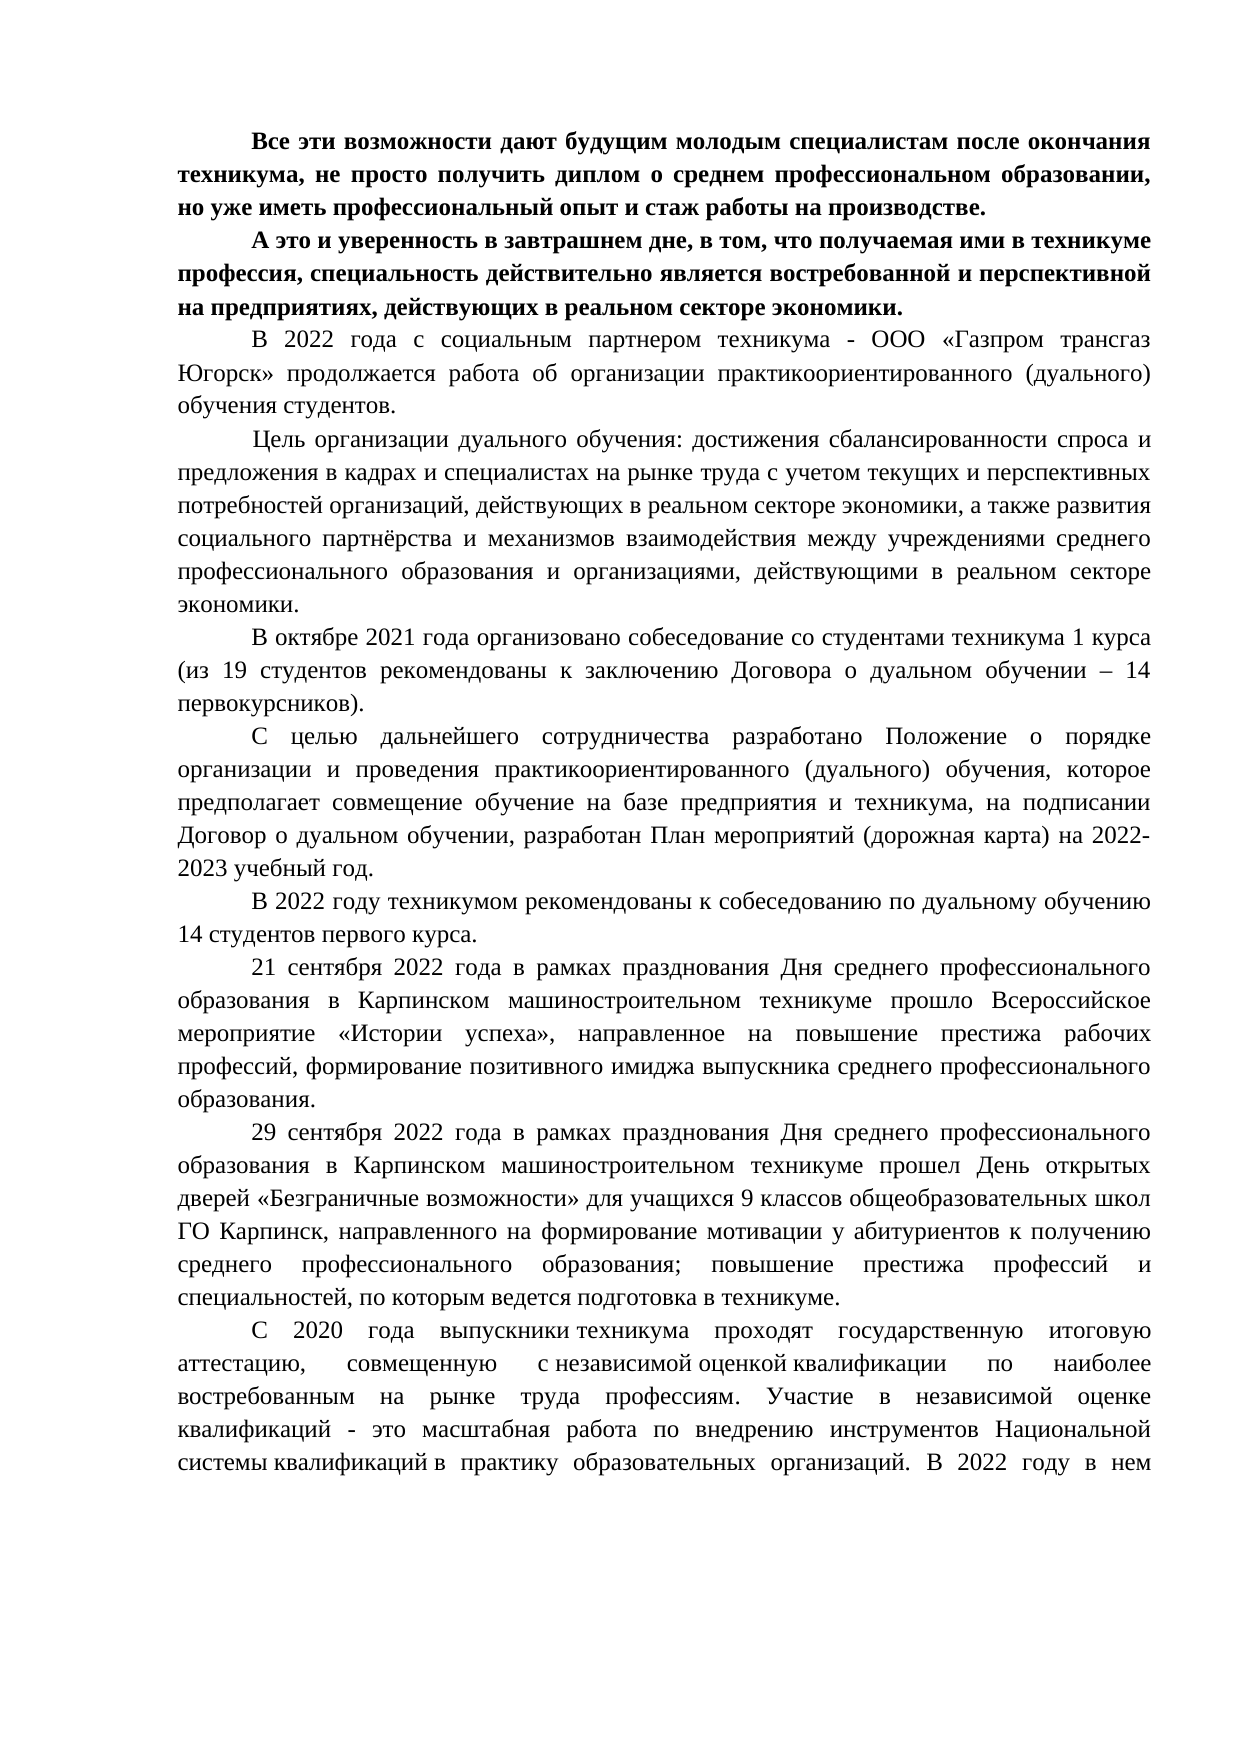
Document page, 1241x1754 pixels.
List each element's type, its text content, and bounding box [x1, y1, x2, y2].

text В 2022 года с социальным партнером техникума - ООО «Газпром трансгаз Югорск» продолжается работа об организации практикоориентированного (дуального) обучения студентов. [177, 324, 1152, 419]
text В 2022 году техникумом рекомендованы к собеседованию по дуальному обучению 14 студентов первого курса. [177, 886, 1152, 948]
text 29 сентября 2022 года в рамках празднования Дня среднего профессионального образования в Карпинском машиностроительном техникуме прошел День открытых дверей «Безграничные возможности» для учащихся 9 классов общеобразовательных школ ГО Карпинск, направленного на формирование мотивации у абитуриентов к получению среднего профессионального образования; повышение престижа профессий и специальностей, по которым ведется подготовка в техникуме. [177, 1117, 1152, 1311]
text А это и уверенность в завтрашнем дне, в том, что получаемая ими в техникуме профессия, специальность действительно является востребованной и перспективной на предприятиях, действующих в реальном секторе экономики. [177, 226, 1152, 320]
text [177, 1443, 1152, 1476]
text 21 сентября 2022 года в рамках празднования Дня среднего профессионального образования в Карпинском машиностроительном техникуме прошло Всероссийское мероприятие «Истории успеха», направленное на повышение престижа рабочих профессий, формирование позитивного имиджа выпускника среднего профессионального образования. [177, 952, 1152, 1113]
text С целью дальнейшего сотрудничества разработано Положение о порядке организации и проведения практикоориентированного (дуального) обучения, которое предполагает совмещение обучение на базе предприятия и техникума, на подписании Договор о дуальном обучении, разработан План мероприятий (дорожная карта) на 2022-2023 учебный год. [177, 721, 1152, 882]
text Цель организации дуального обучения: достижения сбалансированности спроса и предложения в кадрах и специалистах на рынке труда с учетом текущих и перспективных потребностей организаций, действующих в реальном секторе экономики, а также развития социального партнёрства и механизмов взаимодействия между учреждениями среднего профессионального образования и организациями, действующими в реальном секторе экономики. [177, 424, 1152, 617]
text Все эти возможности дают будущим молодым специалистам после окончания техникума, не просто получить диплом о среднем профессиональном образовании, но уже иметь профессиональный опыт и стаж работы на производстве. [177, 126, 1152, 221]
text В октябре 2021 года организовано собеседование со студентами техникума 1 курса (из 19 студентов рекомендованы к заключению Договора о дуальном обучении – 14 первокурсников). [177, 622, 1152, 717]
